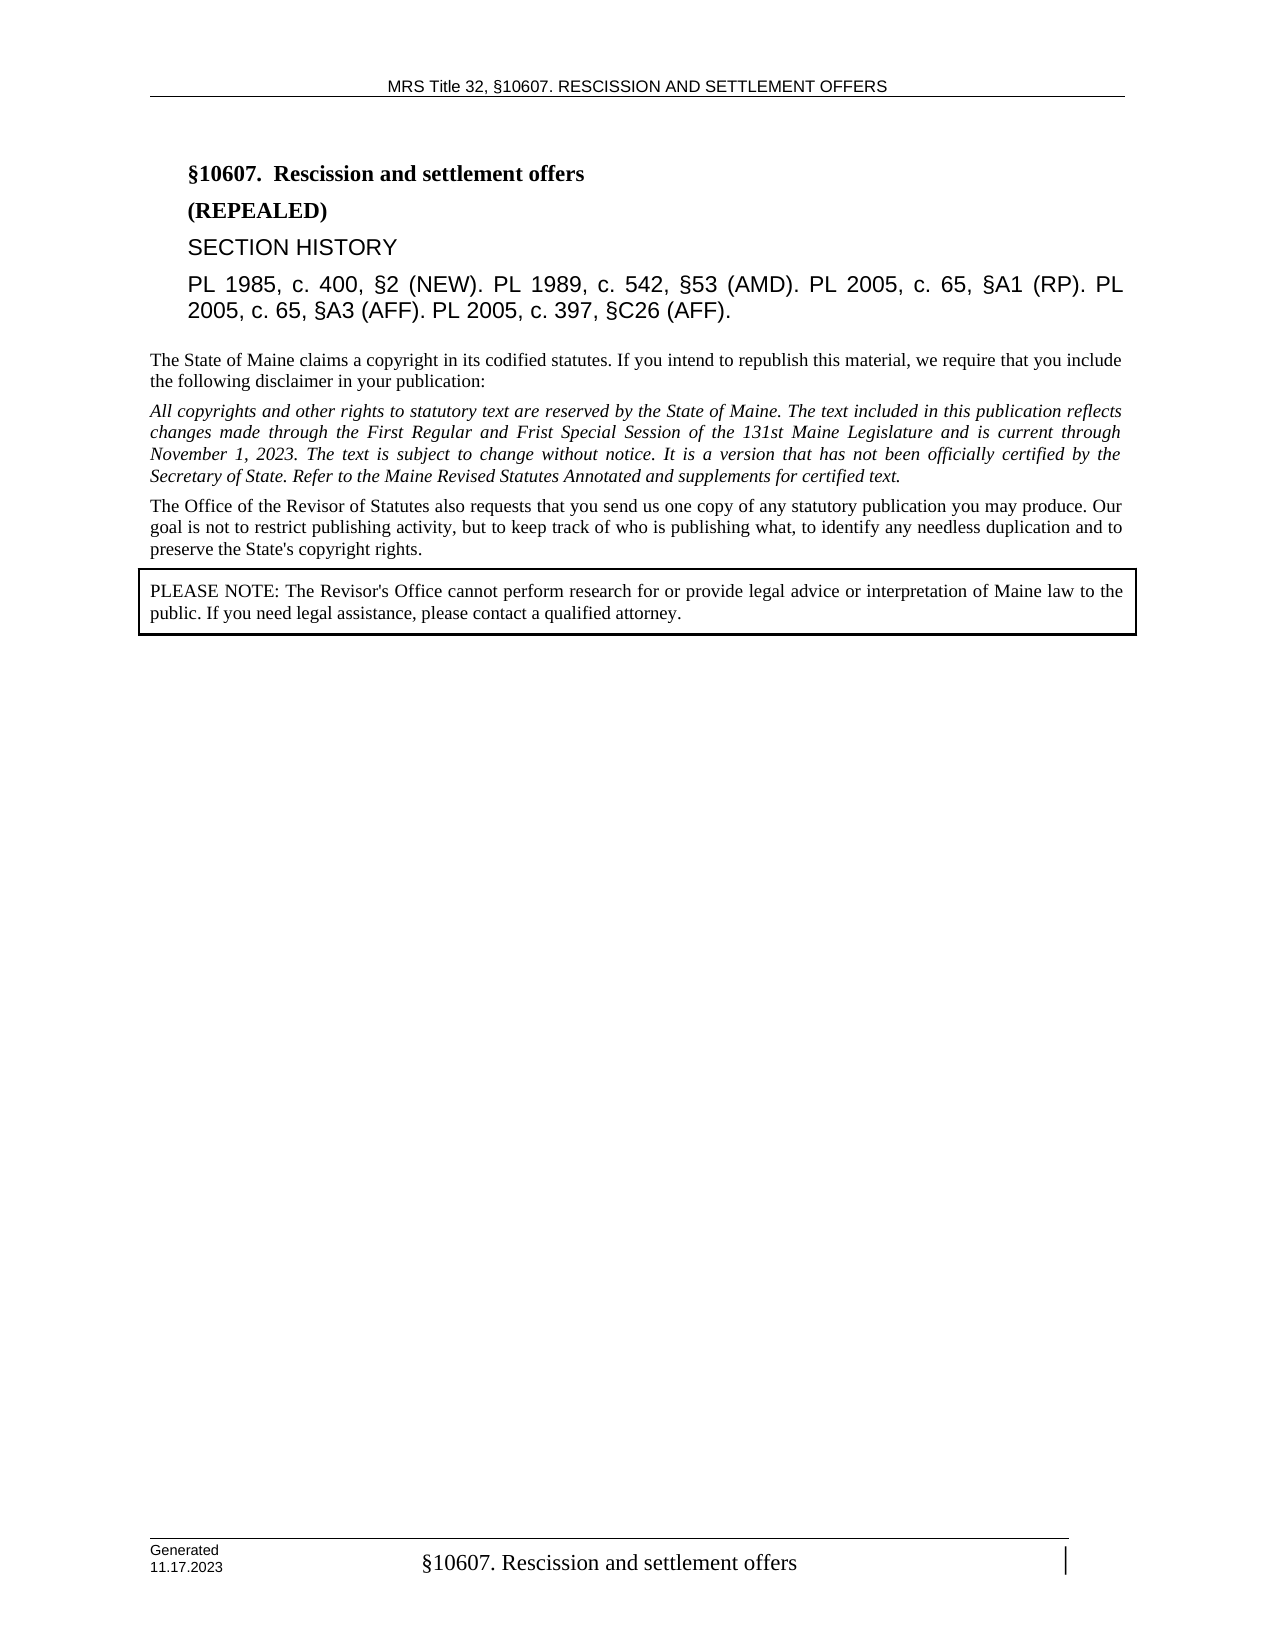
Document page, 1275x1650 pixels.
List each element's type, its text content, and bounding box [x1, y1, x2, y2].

text (REPEALED) [187, 197, 1125, 223]
text PL 1985, c. 400, §2 (NEW). PL 1989, c. 542, §53 (AMD). PL 2005, c. 65, §A1 (RP). PL 2005, c. 65, §A3 (AFF). PL 2005, c. 397, §C26 (AFF). [187, 271, 1125, 323]
text All copyrights and other rights to statutory text are reserved by the State of Maine. The text included in this publication reflects changes made through the First Regular and Frist Special Session of the 131st Maine Legislature and is current through November 1, 2023 . The text is subject to change without notice. It is a version that has not been officially certified by the Secretary of State. Refer to the Maine Revised Statutes Annotated and supplements for certified text. [150, 400, 1125, 486]
text SECTION HISTORY [187, 234, 1125, 260]
text PLEASE NOTE: The Revisor's Office cannot perform research for or provide legal advice or interpretation of Maine law to the public. If you need legal assistance, please contact a qualified attorney. [140, 570, 1135, 633]
text The State of Maine claims a copyright in its codified statutes. If you intend to republish this material, we require that you include the following disclaimer in your publication: [150, 348, 1125, 392]
text §10607. Rescission and settlement offers [187, 160, 1125, 187]
text The Office of the Revisor of Statutes also requests that you send us one copy of any statutory publication you may produce. Our goal is not to restrict publishing activity, but to keep track of who is publishing what, to identify any needless duplication and to preserve the State's copyright rights. [150, 494, 1125, 559]
